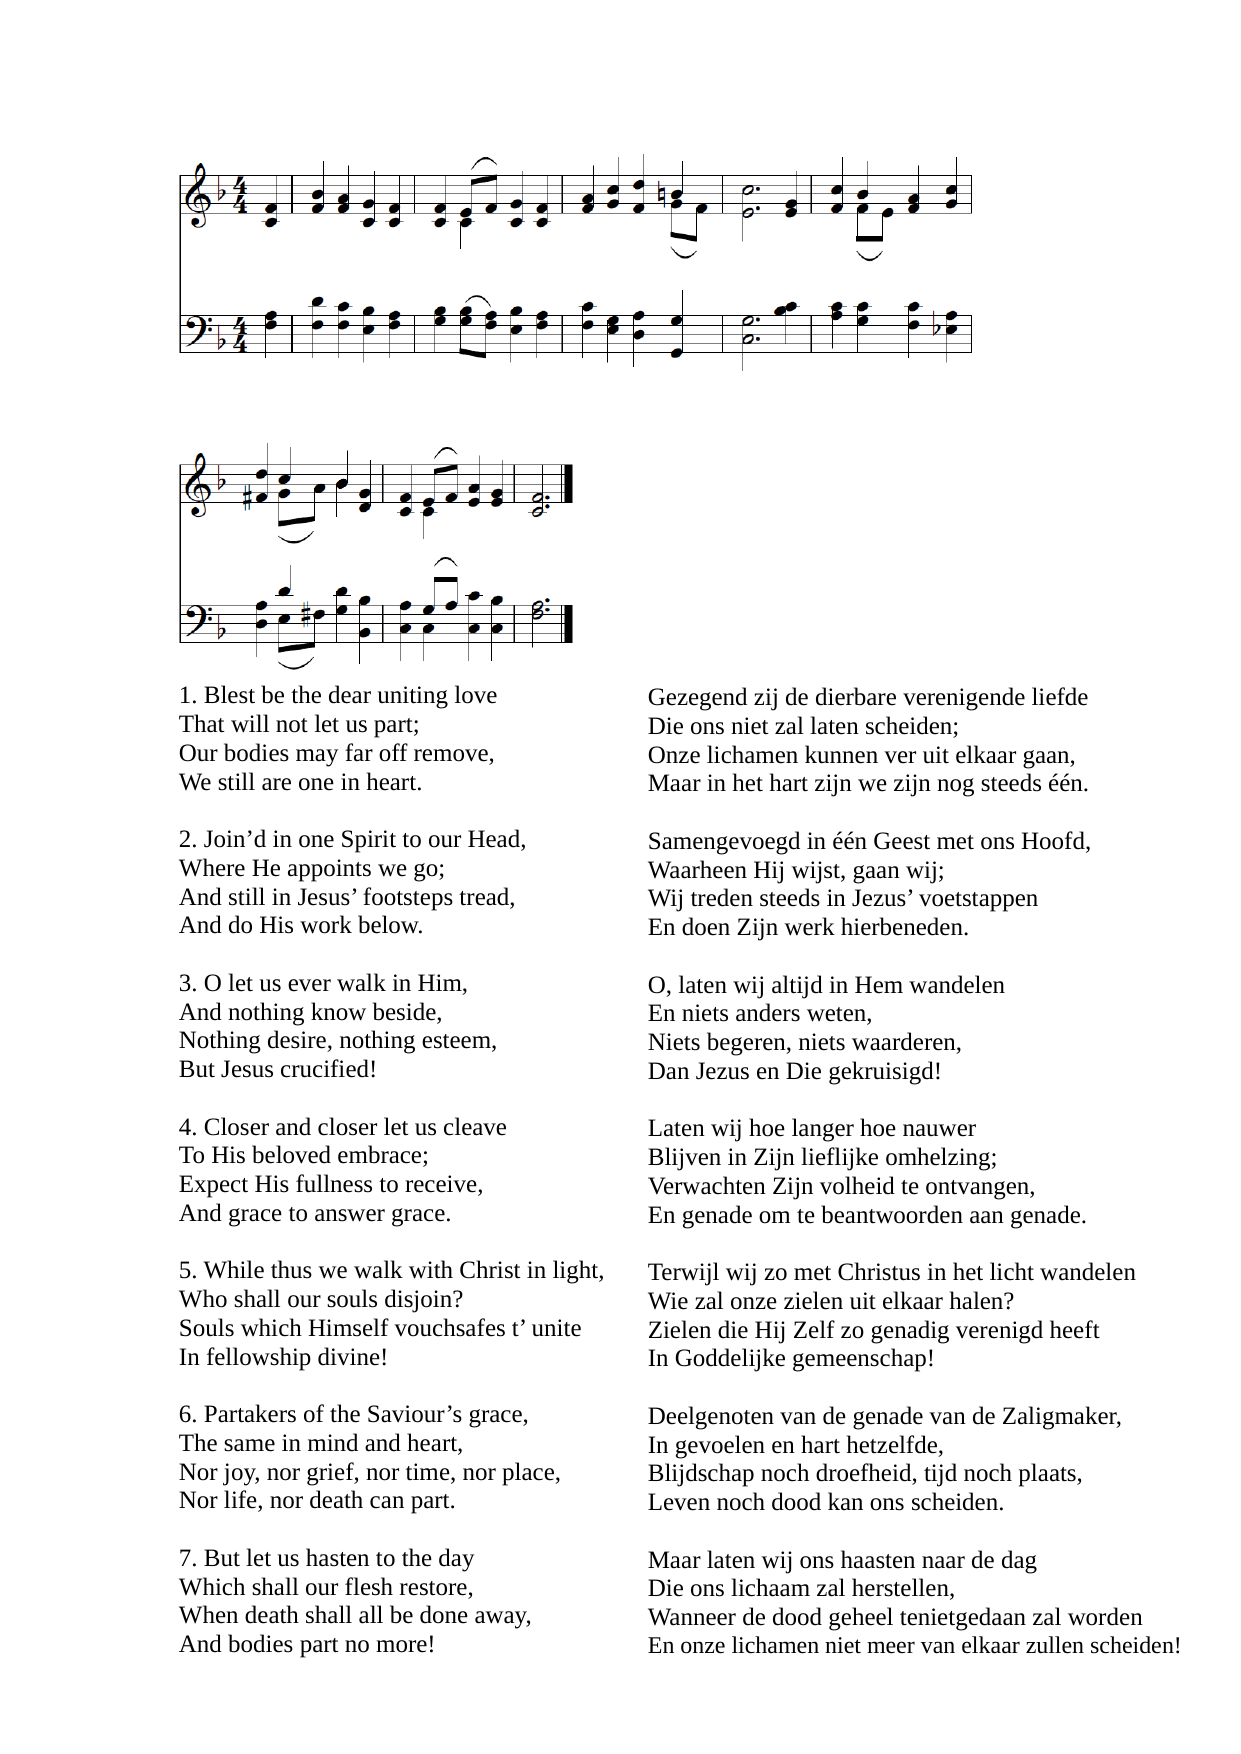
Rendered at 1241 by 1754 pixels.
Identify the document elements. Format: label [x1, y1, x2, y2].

picture [163, 140, 983, 673]
